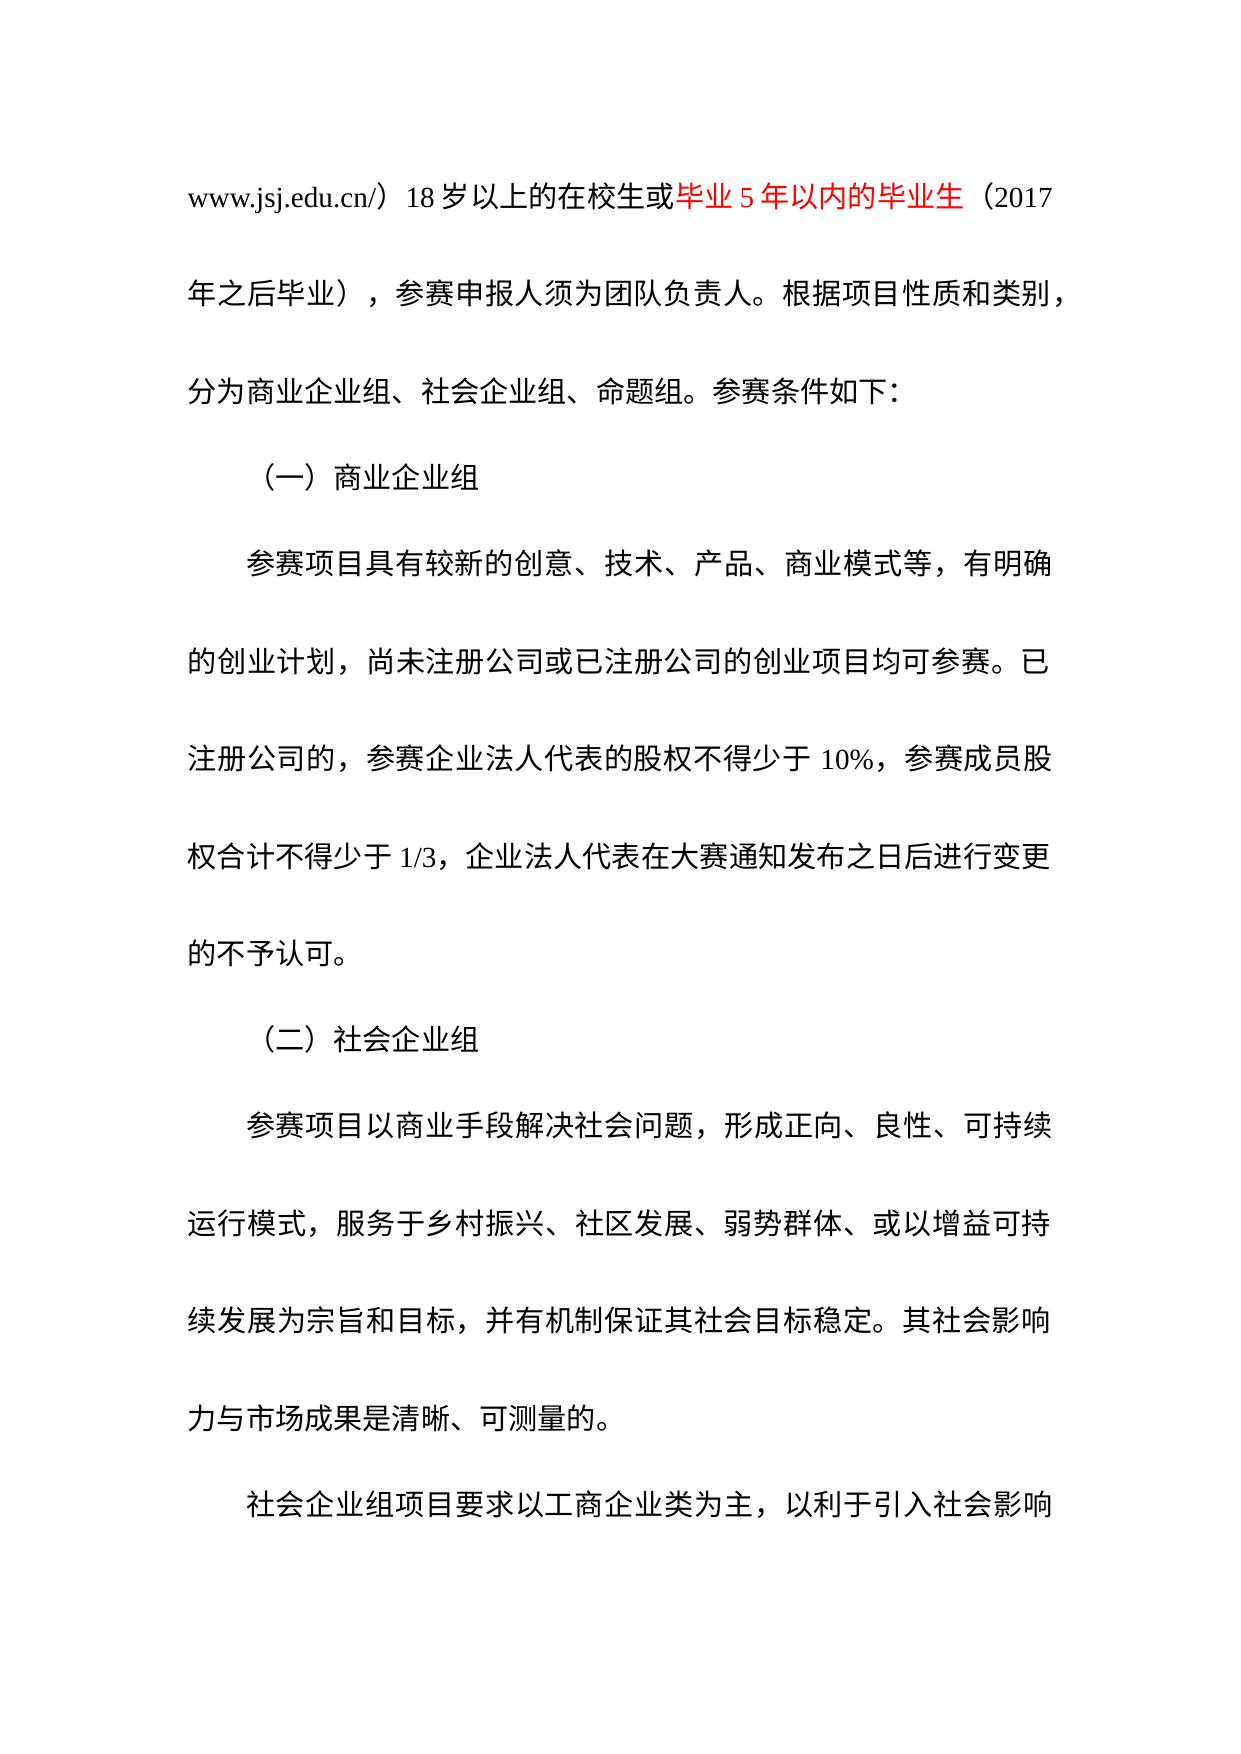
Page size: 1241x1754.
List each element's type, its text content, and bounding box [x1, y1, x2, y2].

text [187, 1470, 1053, 1535]
text 参赛项目以商业手段解决社会问题，形成正向、良性、可持续运行模式，服务于乡村振兴、社区发展、弱势群体、或以增益可持续发展为宗旨和目标，并有机制保证其社会目标稳定。其社会影响力与市场成果是清晰、可测量的。 [187, 1092, 1053, 1449]
text （一）商业企业组 [187, 443, 1053, 508]
text （二）社会企业组 [187, 1005, 1053, 1070]
text 参赛项目具有较新的创意、技术、产品、商业模式等，有明确的创业计划，尚未注册公司或已注册公司的创业项目均可参赛。已注册公司的，参赛企业法人代表的股权不得少于10%，参赛成员股权合计不得少于1/3，企业法人代表在大赛通知发布之日后进行变更的不予认可。 [187, 529, 1053, 984]
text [187, 162, 1053, 422]
